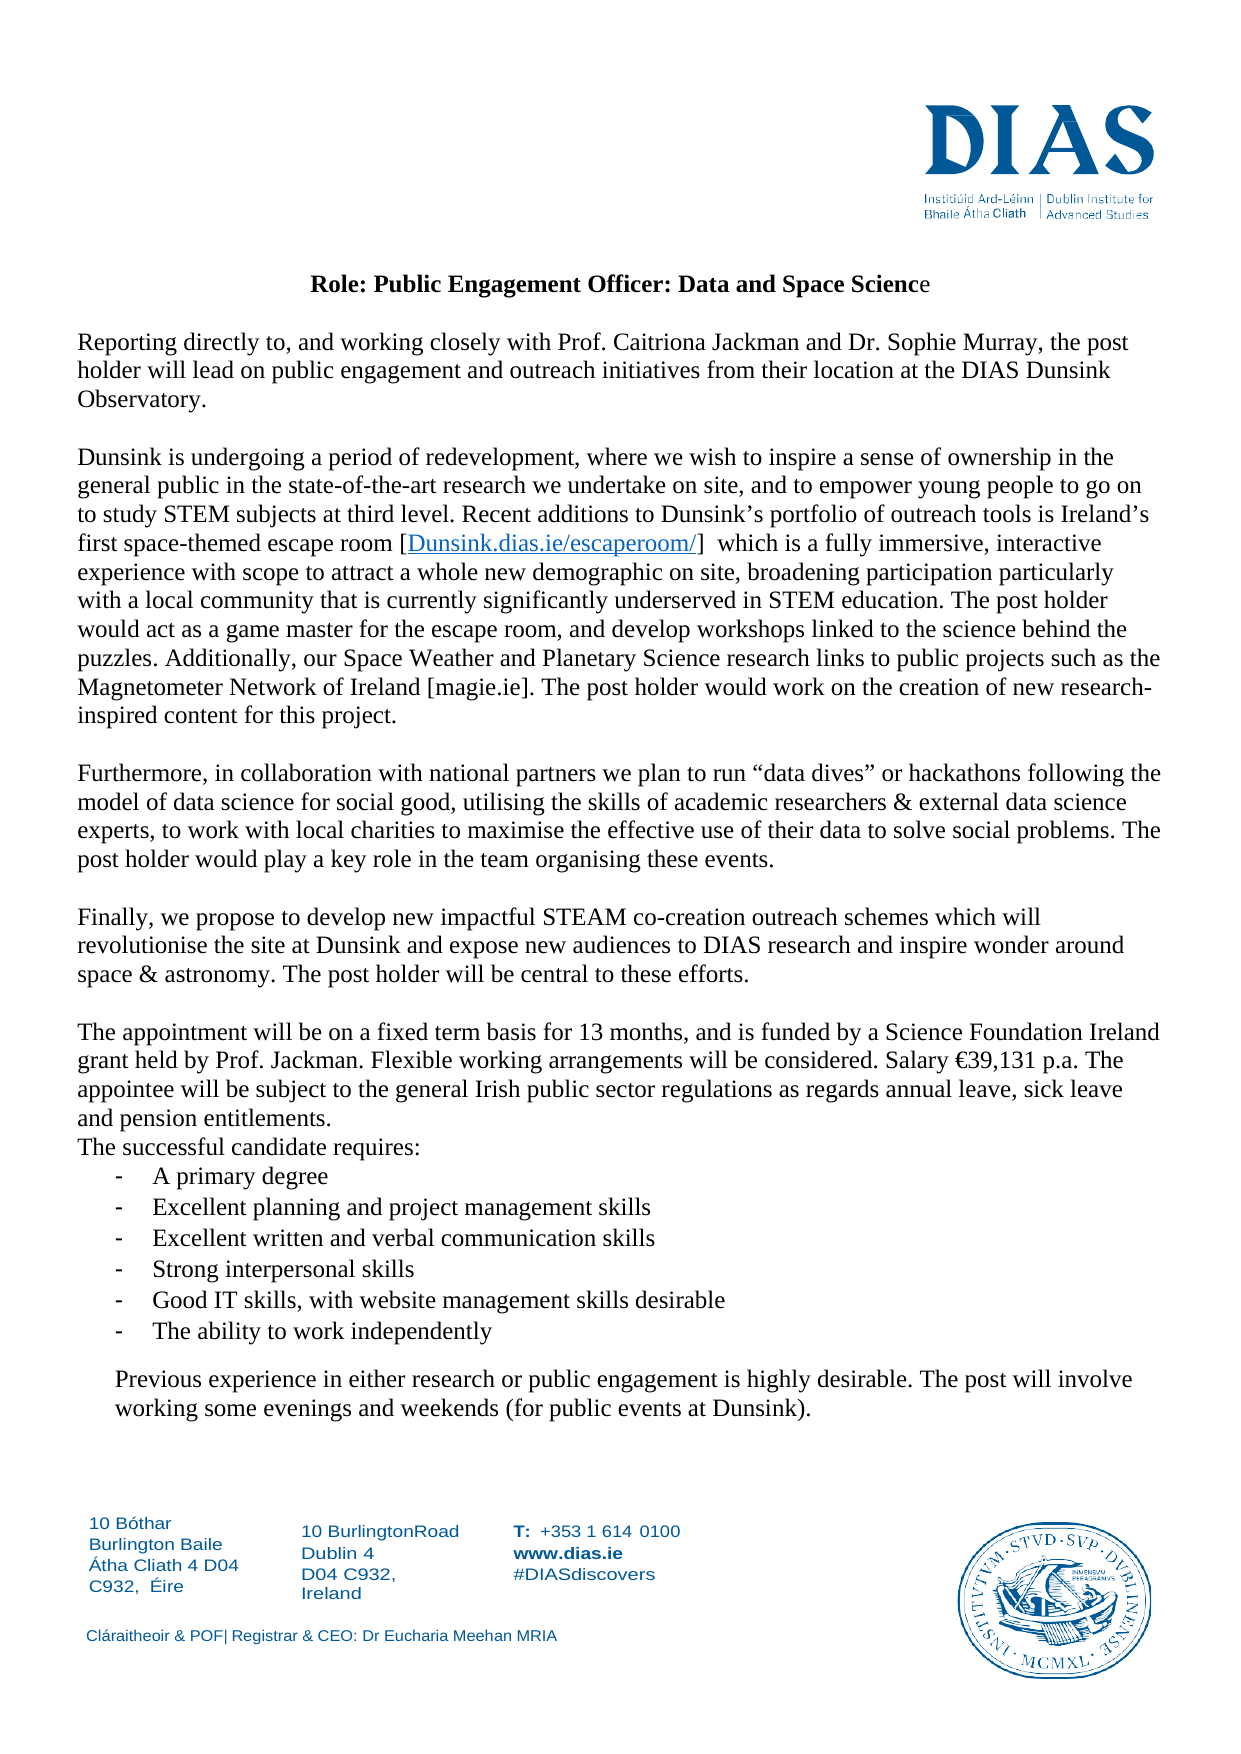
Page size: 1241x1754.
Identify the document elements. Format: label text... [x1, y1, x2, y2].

text The appointment will be on a fixed term basis for 13 months, and is funded by a Science Foundation Ireland grant held by Prof. Jackman. Flexible working arrangements will be considered. Salary €39,131 p.a. The appointee will be subject to the general Irish public sector regulations as regards annual leave, sick leave and pension entitlements. [77, 1017, 1163, 1132]
text 10 BurlingtonRoad [301, 1522, 461, 1541]
text Previous experience in either research or public engagement is highly desirable. The post will involve working some evenings and weekends (for public events at Dunsink). [114, 1364, 1163, 1422]
subtitle #DIASdiscovers [513, 1565, 1163, 1584]
text Role: Public Engagement Officer: Data and Space Science [77, 269, 1163, 298]
text Furthermore, in collaboration with national partners we plan to run “data dives” or hackathons following the model of data science for social good, utilising the skills of academic researchers & external data science experts, to work with local charities to maximise the effective use of their data to solve social problems. The post holder would play a key role in the team organising these events. [77, 758, 1163, 873]
list Excellent written and verbal communication skills [114, 1223, 1163, 1252]
text Cláraitheoir & POF| Registrar & CEO: Dr Eucharia Meehan MRIA [77, 1626, 1163, 1644]
picture [1046, 193, 1153, 219]
list Good IT skills, with website management skills desirable [114, 1285, 1163, 1314]
text www.dias.ie [513, 1543, 1163, 1563]
picture [957, 1644, 1152, 1679]
text Dunsink is undergoing a period of redevelopment, where we wish to inspire a sense of ownership in the general public in the state-of-the-art research we undertake on site, and to empower young people to go on to study STEM subjects at third level. Recent additions to Dunsink’s portfolio of outreach tools is Ireland’s first space-themed escape room [Dunsink.dias.ie/escaperoom/] which is a fully immersive, interactive experience with scope to attract a whole new demographic on site, broadening participation particularly with a local community that is currently significantly underserved in STEM education. The post holder would act as a game master for the escape room, and develop workshops linked to the science behind the puzzles. Additionally, our Space Weather and Planetary Science research links to public projects such as the Magnetometer Network of Ireland [magie.ie]. The post holder would work on the creation of new research-inspired content for this project. [77, 442, 1163, 729]
subtitle 10 Bóthar Burlington Baile Átha Cliath 4 D04 C932, Éire [88, 1514, 262, 1596]
list A primary degree [114, 1161, 1163, 1189]
list The ability to work independently [114, 1316, 1163, 1345]
text Finally, we propose to develop new impactful STEAM co-creation outreach schemes which will revolutionise the site at Dunsink and expose new audiences to DIAS research and inspire wonder around space & astronomy. The post holder will be central to these efforts. [77, 902, 1163, 988]
picture [957, 1584, 1152, 1626]
text Reporting directly to, and working closely with Prof. Caitriona Jackman and Dr. Sophie Murray, the post holder will lead on public engagement and outreach initiatives from their location at the DIAS Dunsink Observatory. [77, 327, 1163, 413]
text T: +353 1 614 0100 [513, 1522, 1163, 1541]
picture [925, 193, 1041, 219]
list Strong interpersonal skills [114, 1254, 1163, 1283]
text The successful candidate requires: [77, 1132, 1163, 1161]
text Dublin 4 [301, 1543, 461, 1563]
text D04 C932, Ireland [301, 1565, 461, 1603]
list Excellent planning and project management skills [114, 1192, 1163, 1221]
